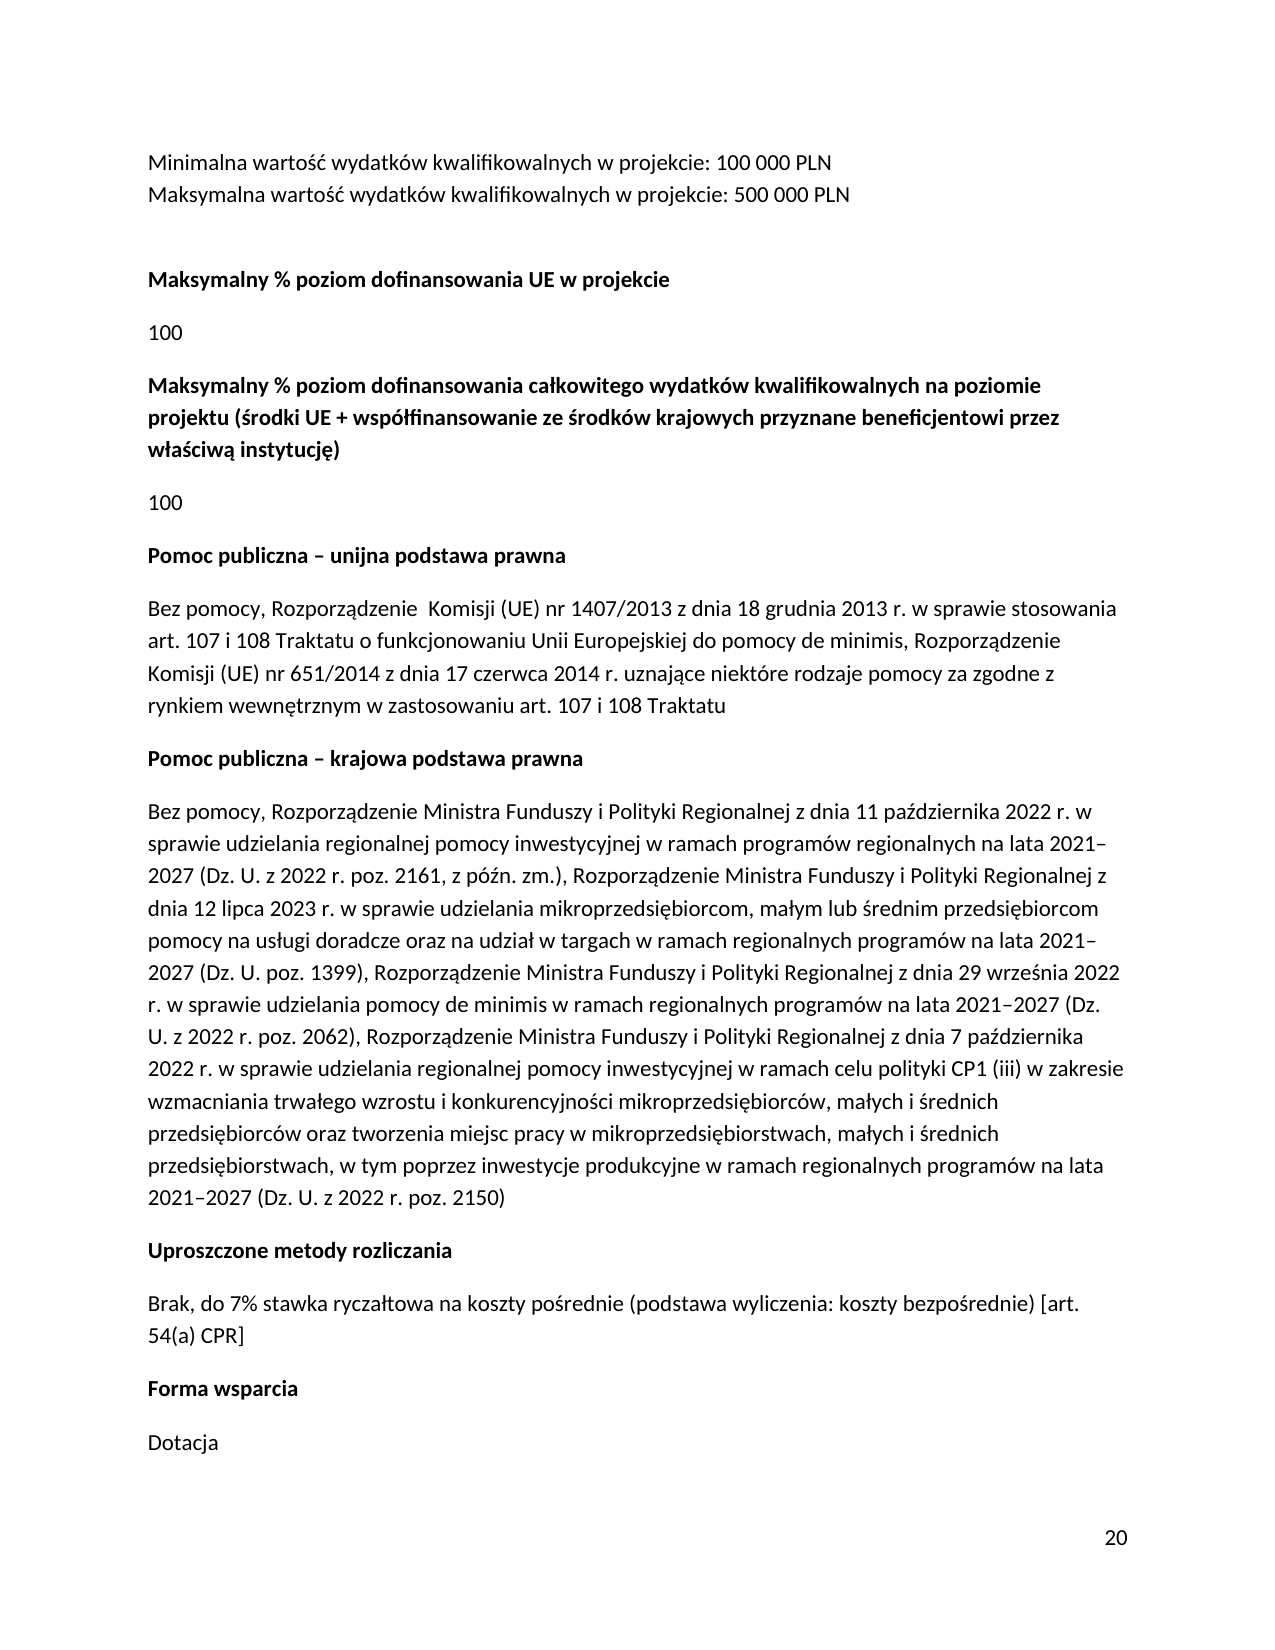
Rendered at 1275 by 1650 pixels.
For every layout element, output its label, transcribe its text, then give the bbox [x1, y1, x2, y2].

text Uproszczone metody rozliczania [148, 1236, 1127, 1264]
text Brak, do 7% stawka ryczałtowa na koszty pośrednie (podstawa wyliczenia: koszty bezpośrednie) [art. 54(a) CPR] [148, 1289, 1127, 1349]
text Forma wsparcia [148, 1374, 1127, 1403]
text 100 [148, 488, 1127, 516]
text Bez pomocy, Rozporządzenie Ministra Funduszy i Polityki Regionalnej z dnia 11 października 2022 r. w sprawie udzielania regionalnej pomocy inwestycyjnej w ramach programów regionalnych na lata 2021–2027 (Dz. U. z 2022 r. poz. 2161, z późn. zm.), Rozporządzenie Ministra Funduszy i Polityki Regionalnej z dnia 12 lipca 2023 r. w sprawie udzielania mikroprzedsiębiorcom, małym lub średnim przedsiębiorcom pomocy na usługi doradcze oraz na udział w targach w ramach regionalnych programów na lata 2021–2027 (Dz. U. poz. 1399), Rozporządzenie Ministra Funduszy i Polityki Regionalnej z dnia 29 września 2022 r. w sprawie udzielania pomocy de minimis w ramach regionalnych programów na lata 2021–2027 (Dz. U. z 2022 r. poz. 2062), Rozporządzenie Ministra Funduszy i Polityki Regionalnej z dnia 7 października 2022 r. w sprawie udzielania regionalnej pomocy inwestycyjnej w ramach celu polityki CP1 (iii) w zakresie wzmacniania trwałego wzrostu i konkurencyjności mikroprzedsiębiorców, małych i średnich przedsiębiorców oraz tworzenia miejsc pracy w mikroprzedsiębiorstwach, małych i średnich przedsiębiorstwach, w tym poprzez inwestycje produkcyjne w ramach regionalnych programów na lata 2021–2027 (Dz. U. z 2022 r. poz. 2150) [148, 797, 1127, 1211]
text 100 [148, 318, 1127, 346]
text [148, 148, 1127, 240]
text Pomoc publiczna – unijna podstawa prawna [148, 541, 1127, 569]
text Dotacja [148, 1428, 1127, 1456]
text Pomoc publiczna – krajowa podstawa prawna [148, 744, 1127, 772]
text Bez pomocy, Rozporządzenie Komisji (UE) nr 1407/2013 z dnia 18 grudnia 2013 r. w sprawie stosowania art. 107 i 108 Traktatu o funkcjonowaniu Unii Europejskiej do pomocy de minimis, Rozporządzenie Komisji (UE) nr 651/2014 z dnia 17 czerwca 2014 r. uznające niektóre rodzaje pomocy za zgodne z rynkiem wewnętrznym w zastosowaniu art. 107 i 108 Traktatu [148, 594, 1127, 719]
text Maksymalny % poziom dofinansowania całkowitego wydatków kwalifikowalnych na poziomie projektu (środki UE + współfinansowanie ze środków krajowych przyznane beneficjentowi przez właściwą instytucję) [148, 371, 1127, 463]
text Maksymalny % poziom dofinansowania UE w projekcie [148, 265, 1127, 293]
